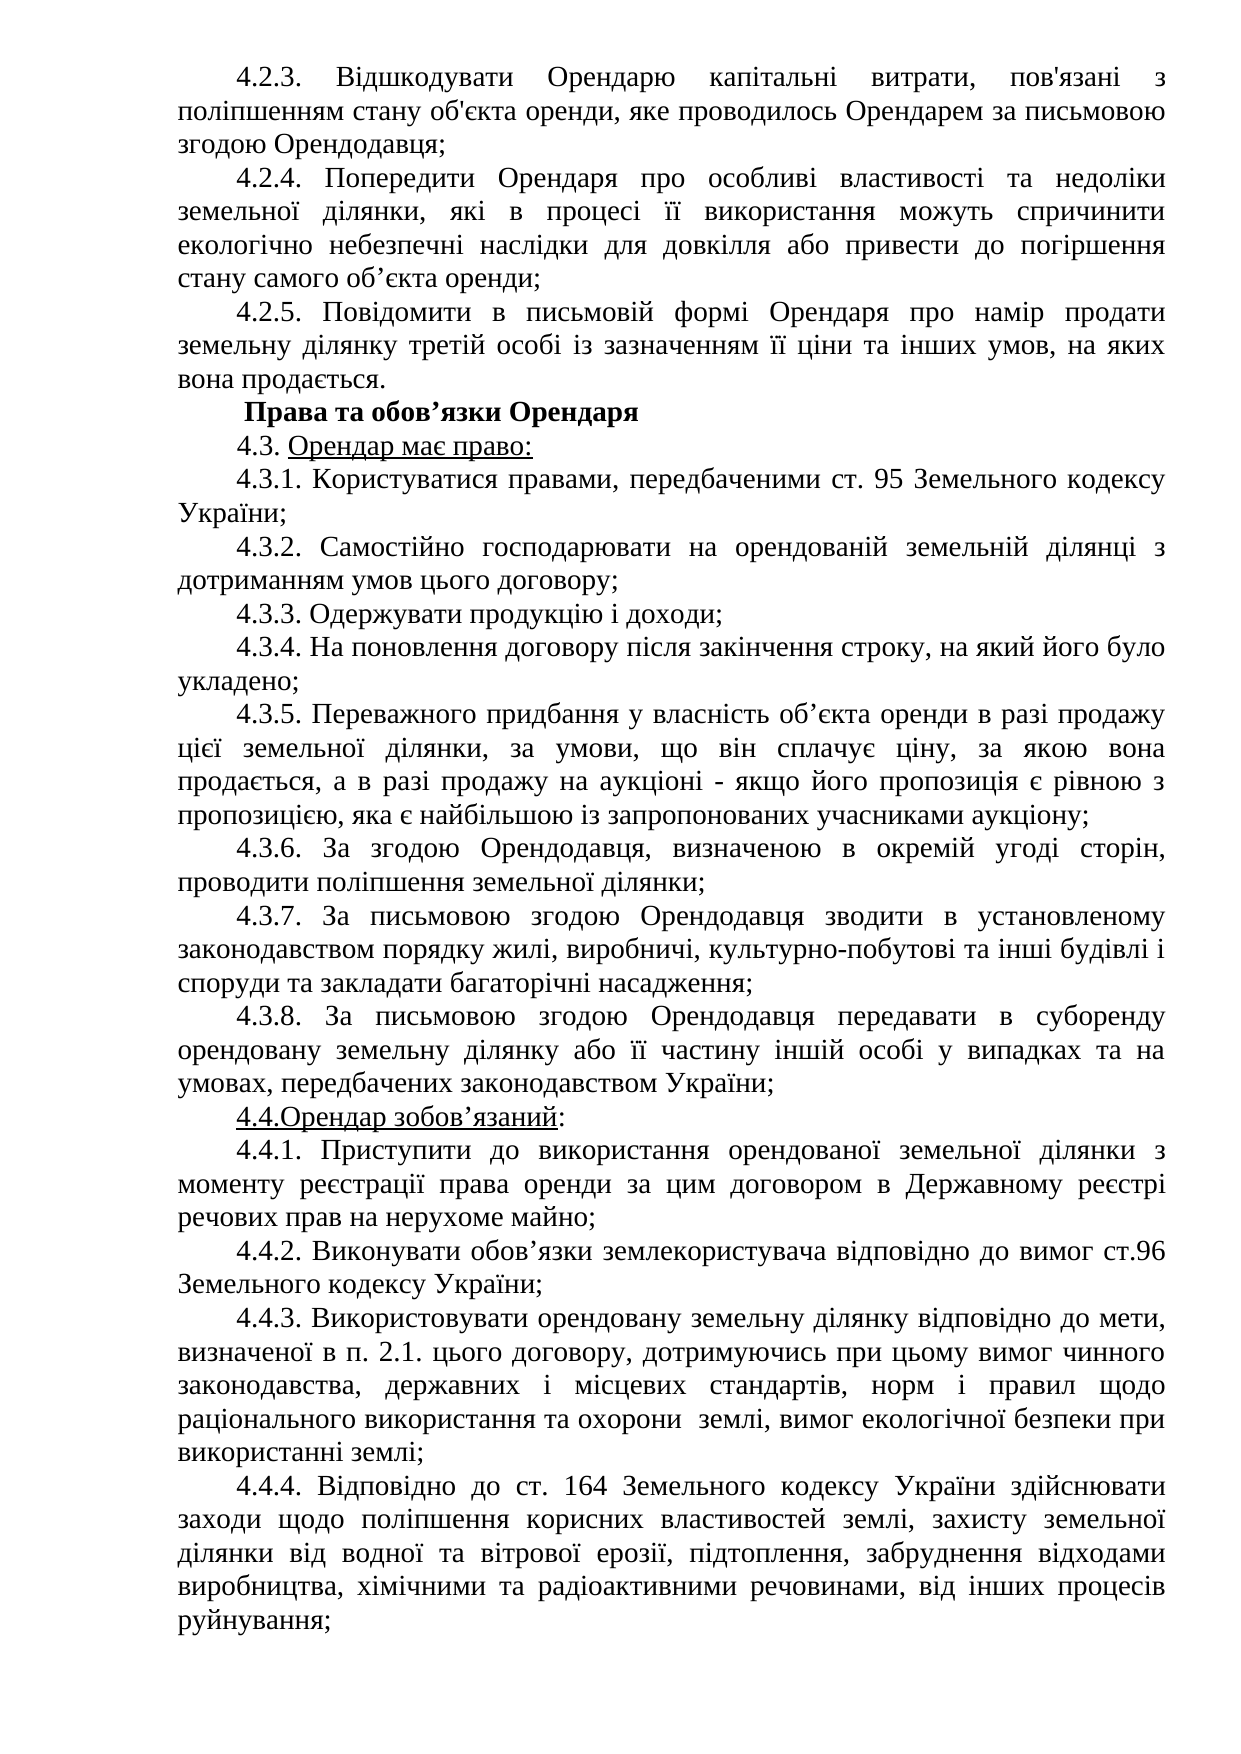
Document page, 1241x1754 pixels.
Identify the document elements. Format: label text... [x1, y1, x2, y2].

text 4.3.4. На поновлення договору після закінчення строку, на який його було укладено; [177, 629, 1167, 696]
text 4.3.6. За згодою Орендодавця, визначеною в окремій угоді сторін, проводити поліпшення земельної ділянки; [177, 831, 1167, 898]
text 4.2.4. Попередити Орендаря про особливі властивості та недоліки земельної ділянки, які в процесі її використання можуть спричинити екологічно небезпечні наслідки для довкілля або привести до погіршення стану самого об’єкта оренди; [177, 160, 1167, 294]
text 4.2.5. Повідомити в письмовій формі Орендаря про намір продати земельну ділянку третій особі із зазначенням її ціни та інших умов, на яких вона продається. [177, 294, 1167, 394]
text Права та обов’язки Орендаря [177, 394, 1167, 428]
text 4.3.8. За письмовою згодою Орендодавця передавати в суборенду орендовану земельну ділянку або її частину іншій особі у випадках та на умовах, передбачених законодавством України; [177, 998, 1167, 1099]
text 4.3.5. Переважного придбання у власність об’єкта оренди в разі продажу цієї земельної ділянки, за умови, що він сплачує ціну, за якою вона продається, а в разі продажу на аукціоні - якщо його пропозиція є рівною з пропозицією, яка є найбільшою із запропонованих учасниками аукціону; [177, 696, 1167, 831]
text 4.3.1. Користуватися правами, передбаченими ст. 95 Земельного кодексу України; [177, 462, 1167, 529]
text 4.4.1. Приступити до використання орендованої земельної ділянки з моменту реєстрації права оренди за цим договором в Державному реєстрі речових прав на нерухоме майно; [177, 1132, 1167, 1233]
text 4.4.Орендар зобов’язаний: [177, 1099, 1167, 1132]
text 4.4.4. Відповідно до ст. 164 Земельного кодексу України здійснювати заходи щодо поліпшення корисних властивостей землі, захисту земельної ділянки від водної та вітрової ерозії, підтоплення, забруднення відходами виробництва, хімічними та радіоактивними речовинами, від інших процесів руйнування; [177, 1468, 1167, 1636]
text 4.4.2. Виконувати обов’язки землекористувача відповідно до вимог ст.96 Земельного кодексу України; [177, 1233, 1167, 1300]
text 4.3.3. Одержувати продукцію і доходи; [177, 596, 1167, 629]
text 4.3.2. Самостійно господарювати на орендованій земельній ділянці з дотриманням умов цього договору; [177, 529, 1167, 596]
text 4.4.3. Використовувати орендовану земельну ділянку відповідно до мети, визначеної в п. 2.1. цього договору, дотримуючись при цьому вимог чинного законодавства, державних і місцевих стандартів, норм і правил щодо раціонального використання та охорони землі, вимог екологічної безпеки при використанні землі; [177, 1300, 1167, 1468]
text 4.3. Орендар має право: [177, 428, 1167, 462]
text 4.2.3. Відшкодувати Орендарю капітальні витрати, пов'язані з поліпшенням стану об'єкта оренди, яке проводилось Орендарем за письмовою згодою Орендодавця; [177, 59, 1167, 160]
text 4.3.7. За письмовою згодою Орендодавця зводити в установленому законодавством порядку жилі, виробничі, культурно-побутові та інші будівлі і споруди та закладати багаторічні насадження; [177, 898, 1167, 998]
